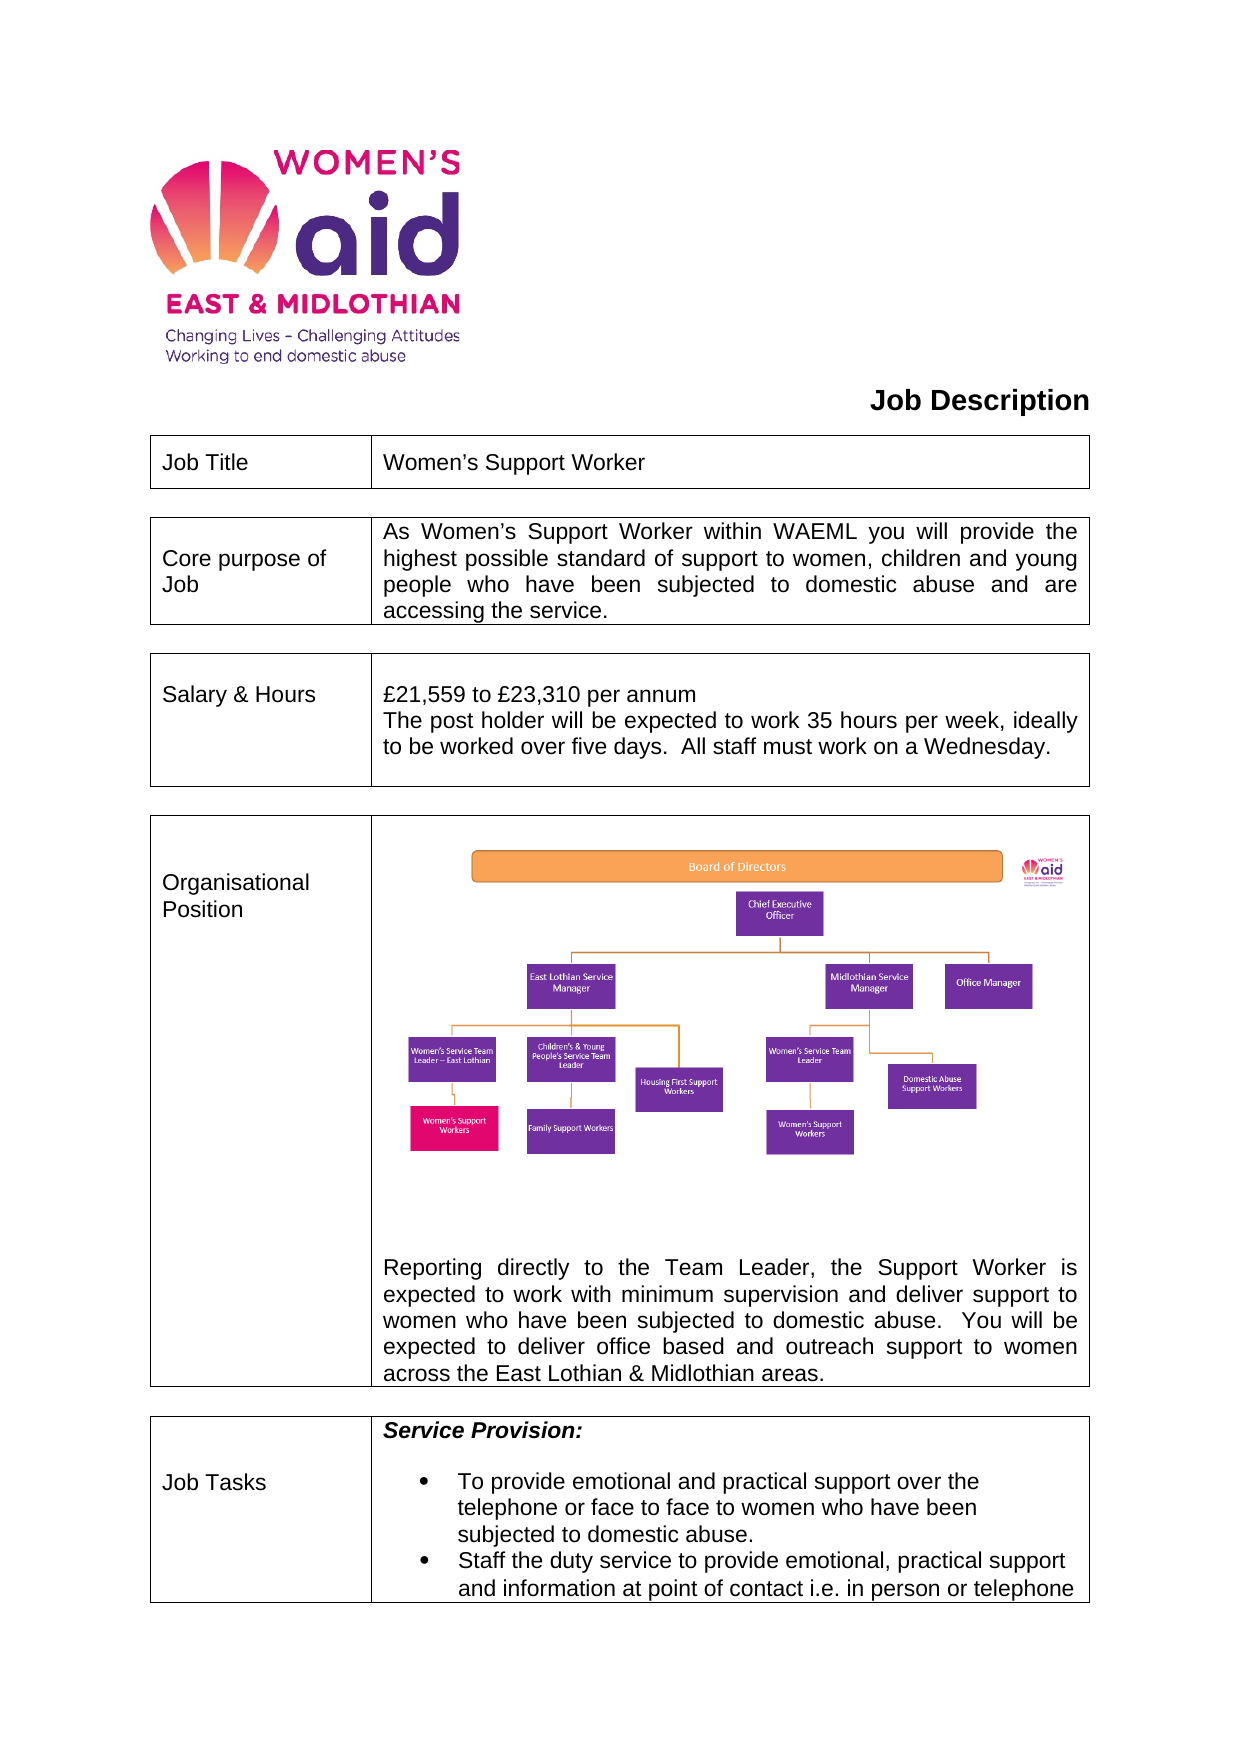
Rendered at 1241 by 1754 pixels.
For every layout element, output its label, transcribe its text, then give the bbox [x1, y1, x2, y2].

table_header Women’s Support Worker [372, 436, 1089, 488]
picture [150, 150, 460, 364]
text Job Description [150, 382, 1090, 416]
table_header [372, 1417, 1089, 1602]
table_header [372, 816, 1089, 1254]
table_cell Reporting directly to the Team Leader, the Support Worker is expected to work with minimum supervision and deliver support to women who have been subjected to domestic abuse. You will be expected to deliver office based and outreach support to women across the East Lothian & Midlothian areas. [372, 1254, 1089, 1386]
table_header Job Title [151, 436, 371, 488]
table_header £21,559 to £23,310 per annum The post holder will be expected to work 35 hours per week, ideally to be worked over five days. All staff must work on a Wednesday. [372, 654, 1089, 786]
table_header Salary & Hours [151, 654, 371, 786]
table_header Organisational Position [151, 816, 371, 1254]
table_header Job Tasks [151, 1417, 371, 1602]
table_header Core purpose of Job [151, 518, 371, 624]
table_cell [151, 1254, 371, 1386]
picture [382, 842, 1079, 1228]
table_header As Women’s Support Worker within WAEML you will provide the highest possible standard of support to women, children and young people who have been subjected to domestic abuse and are accessing the service. [372, 518, 1089, 624]
